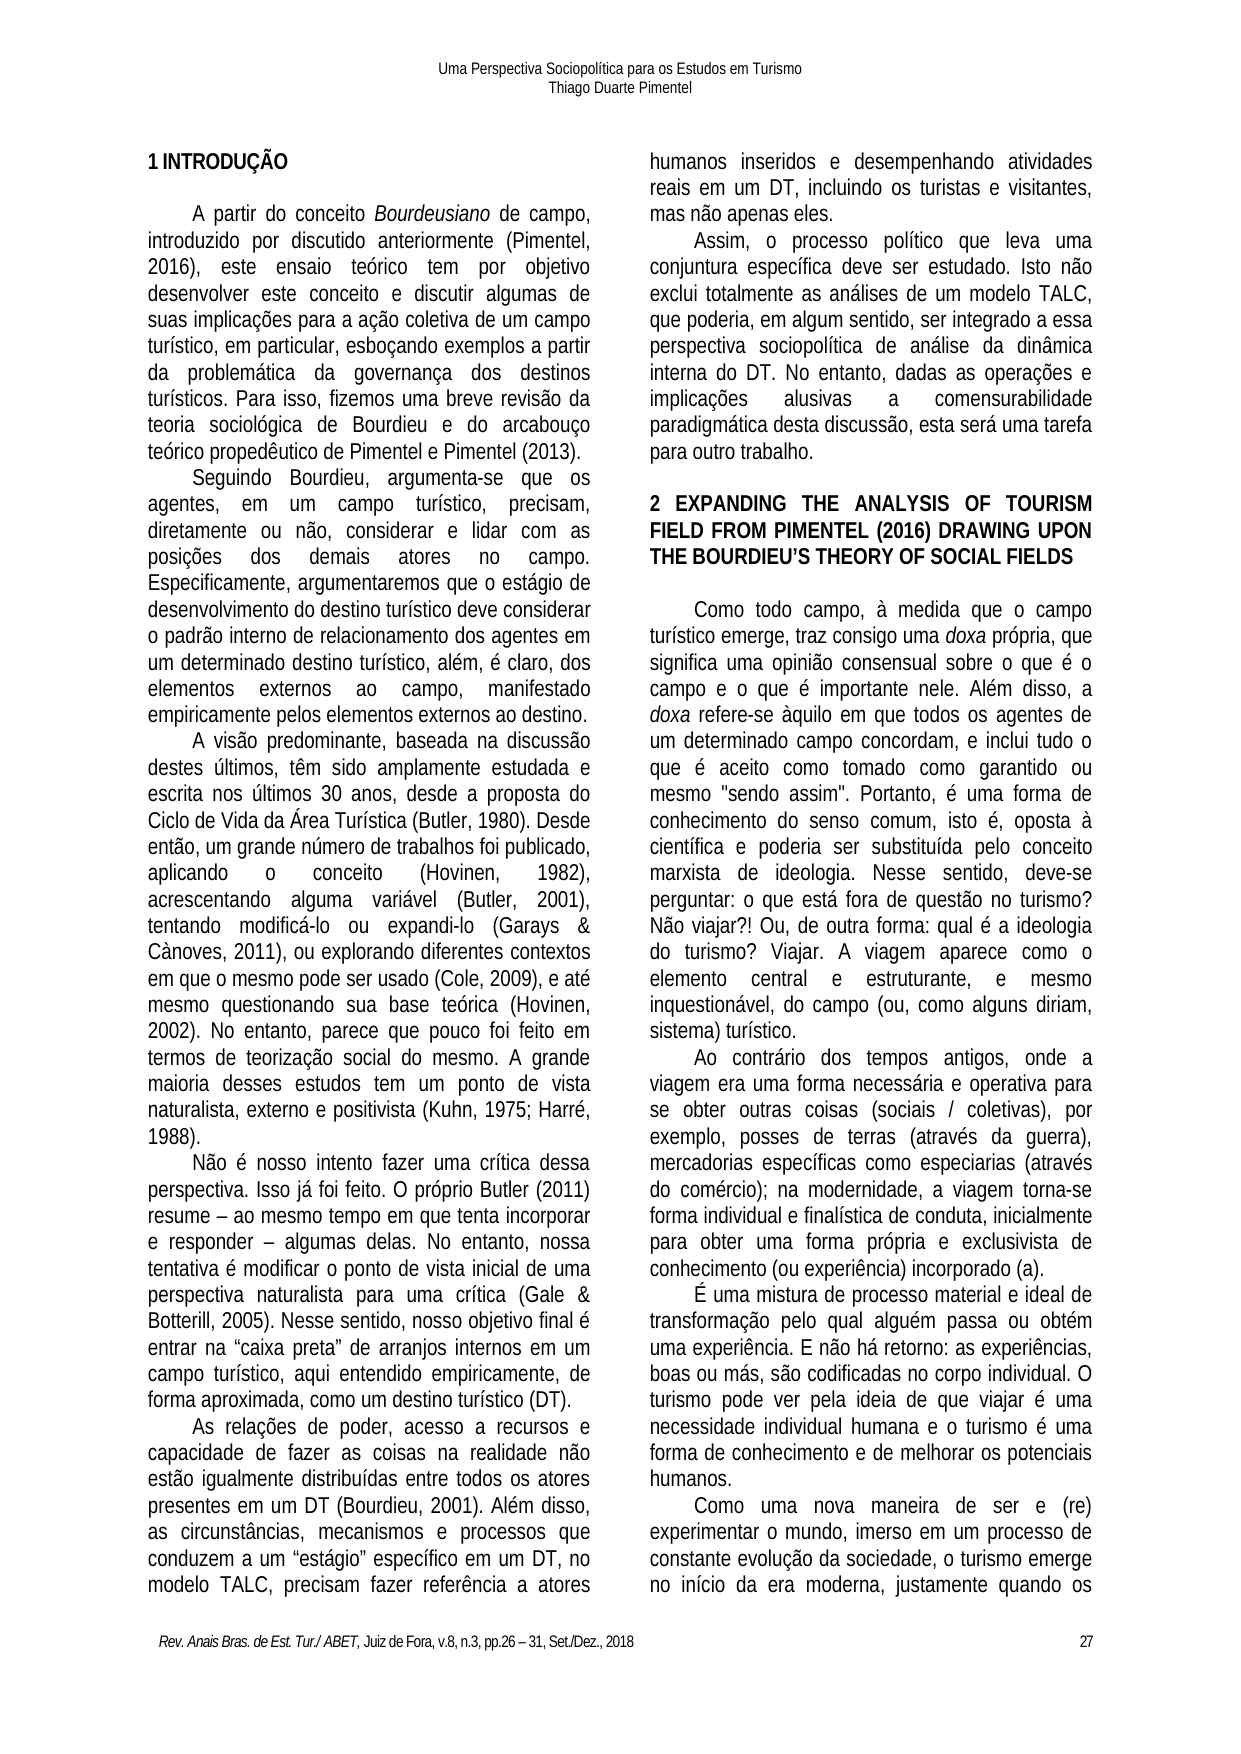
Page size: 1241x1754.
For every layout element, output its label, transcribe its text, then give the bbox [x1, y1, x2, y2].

text Seguindo Bourdieu, argumenta-se que os agentes, em um campo turístico, precisam, diretamente ou não, considerar e lidar com as posições dos demais atores no campo. Especificamente, argumentaremos que o estágio de desenvolvimento do destino turístico deve considerar o padrão interno de relacionamento dos agentes em um determinado destino turístico, além, é claro, dos elementos externos ao campo, manifestado empiricamente pelos elementos externos ao destino. [148, 464, 591, 727]
text Como todo campo, à medida que o campo turístico emerge, traz consigo uma doxa própria, que significa uma opinião consensual sobre o que é o campo e o que é importante nele. Além disso, a doxa refere-se àquilo em que todos os agentes de um determinado campo concordam, e inclui tudo o que é aceito como tomado como garantido ou mesmo "sendo assim". Portanto, é uma forma de conhecimento do senso comum, isto é, oposta à científica e poderia ser substituída pelo conceito marxista de ideologia. Nesse sentido, deve-se perguntar: o que está fora de questão no turismo? Não viajar?! Ou, de outra forma: qual é a ideologia do turismo? Viajar. A viagem aparece como o elemento central e estruturante, e mesmo inquestionável, do campo (ou, como alguns diriam, sistema) turístico. [649, 596, 1092, 1044]
text A partir do conceito Bourdeusiano de campo, introduzido por discutido anteriormente (Pimentel, 2016), este ensaio teórico tem por objetivo desenvolver este conceito e discutir algumas de suas implicações para a ação coletiva de um campo turístico, em particular, esboçando exemplos a partir da problemática da governança dos destinos turísticos. Para isso, fizemos uma breve revisão da teoria sociológica de Bourdieu e do arcabouço teórico propedêutico de Pimentel e Pimentel (2013). [148, 200, 591, 464]
text As relações de poder, acesso a recursos e capacidade de fazer as coisas na realidade não estão igualmente distribuídas entre todos os atores presentes em um DT (Bourdieu, 2001). Além disso, as circunstâncias, mecanismos e processos que conduzem a um “estágio” específico em um DT, no modelo TALC, precisam fazer referência a atores humanos inseridos e desempenhando atividades reais em um DT, incluindo os turistas e visitantes, mas não apenas eles. [148, 1413, 591, 1597]
text É uma mistura de processo material e ideal de transformação pelo qual alguém passa ou obtém uma experiência. E não há retorno: as experiências, boas ou más, são codificadas no corpo individual. O turismo pode ver pela ideia de que viajar é uma necessidade individual humana e o turismo é uma forma de conhecimento e de melhorar os potenciais humanos. [649, 1281, 1092, 1492]
text Assim, o processo político que leva uma conjuntura específica deve ser estudado. Isto não exclui totalmente as análises de um modelo TALC, que poderia, em algum sentido, ser integrado a essa perspectiva sociopolítica de análise da dinâmica interna do DT. No entanto, dadas as operações e implicações alusivas a comensurabilidade paradigmática desta discussão, esta será uma tarefa para outro trabalho. [649, 227, 1092, 464]
text Não é nosso intento fazer uma crítica dessa perspectiva. Isso já foi feito. O próprio Butler (2011) resume – ao mesmo tempo em que tenta incorporar e responder – algumas delas. No entanto, nossa tentativa é modificar o ponto de vista inicial de uma perspectiva naturalista para uma crítica (Gale & Botterill, 2005). Nesse sentido, nosso objetivo final é entrar na “caixa preta” de arranjos internos em um campo turístico, aqui entendido empiricamente, de forma aproximada, como um destino turístico (DT). [148, 1149, 591, 1413]
text 1 INTRODUÇÃO [148, 148, 591, 174]
text As relações de poder, acesso a recursos e capacidade de fazer as coisas na realidade não estão igualmente distribuídas entre todos os atores presentes em um DT (Bourdieu, 2001). Além disso, as circunstâncias, mecanismos e processos que conduzem a um “estágio” específico em um DT, no modelo TALC, precisam fazer referência a atores humanos inseridos e desempenhando atividades reais em um DT, incluindo os turistas e visitantes, mas não apenas eles. [649, 148, 1092, 227]
text Ao contrário dos tempos antigos, onde a viagem era uma forma necessária e operativa para se obter outras coisas (sociais / coletivas), por exemplo, posses de terras (através da guerra), mercadorias específicas como especiarias (através do comércio); na modernidade, a viagem torna-se forma individual e finalística de conduta, inicialmente para obter uma forma própria e exclusivista de conhecimento (ou experiência) incorporado (a). [649, 1044, 1092, 1281]
text 2 EXPANDING THE ANALYSIS OF TOURISM FIELD FROM PIMENTEL (2016) DRAWING UPON THE BOURDIEU’S THEORY OF SOCIAL FIELDS [649, 490, 1092, 569]
text A visão predominante, baseada na discussão destes últimos, têm sido amplamente estudada e escrita nos últimos 30 anos, desde a proposta do Ciclo de Vida da Área Turística (Butler, 1980). Desde então, um grande número de trabalhos foi publicado, aplicando o conceito (Hovinen, 1982), acrescentando alguma variável (Butler, 2001), tentando modificá-lo ou expandi-lo (Garays & Cànoves, 2011), ou explorando diferentes contextos em que o mesmo pode ser usado (Cole, 2009), e até mesmo questionando sua base teórica (Hovinen, 2002). No entanto, parece que pouco foi feito em termos de teorização social do mesmo. A grande maioria desses estudos tem um ponto de vista naturalista, externo e positivista (Kuhn, 1975; Harré, 1988). [148, 727, 591, 1149]
